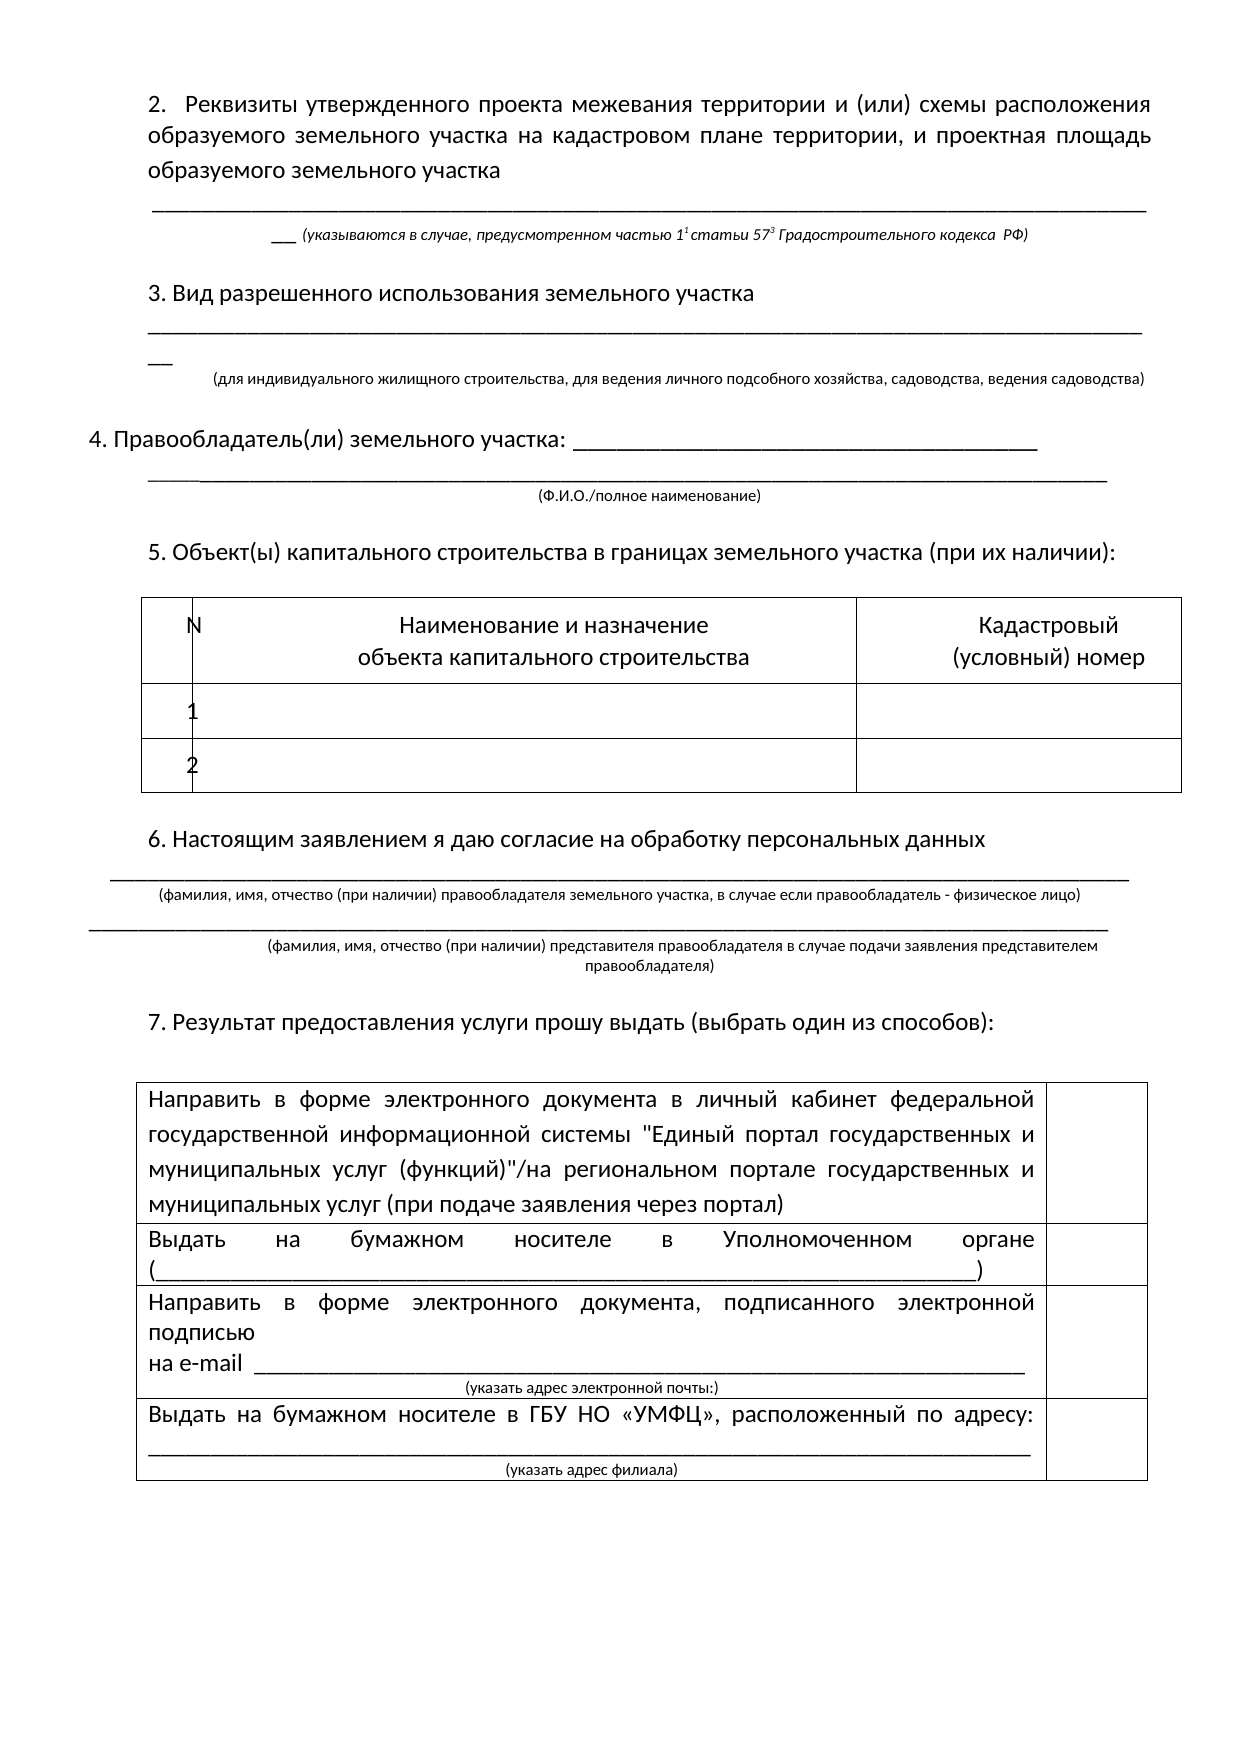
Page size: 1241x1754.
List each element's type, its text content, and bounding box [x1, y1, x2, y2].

table_cell 2 [142, 739, 192, 792]
text 6. Настоящим заявлением я даю согласие на обработку персональных данных [148, 823, 1152, 854]
text (фамилия, имя, отчество (при наличии) правообладателя земельного участка, в случае если правообладатель - физическое лицо) [89, 884, 1152, 904]
text (фамилия, имя, отчество (при наличии) представителя правообладателя в случае подачи заявления представителем правообладателя) [148, 935, 1152, 976]
table_cell [193, 684, 856, 737]
text 3. Вид разрешенного использования земельного участка [148, 277, 1152, 307]
table_header Кадастровый (условный) номер [857, 598, 1181, 683]
text (Ф.И.О./полное наименование) [148, 485, 1152, 506]
text __________________________________________________________________________________ [89, 904, 1152, 935]
table_cell [1047, 1286, 1147, 1398]
text __________________________________________________________________________________ (указываются в случае, предусмотренном частью 11 статьи 573 Градостроительного кодекса РФ) [148, 185, 1152, 246]
text __________________________________________________________________________________ [89, 854, 1152, 884]
text 2. Реквизиты утвержденного проекта межевания территории и (или) схемы расположения образуемого земельного участка на кадастровом плане территории, и проектная площадь образуемого земельного участка [148, 89, 1152, 185]
text 7. Результат предоставления услуги прошу выдать (выбрать один из способов): [148, 1006, 1152, 1037]
text (для индивидуального жилищного строительства, для ведения личного подсобного хозяйства, садоводства, ведения садоводства) [148, 368, 1152, 389]
table_header Направить в форме электронного документа в личный кабинет федеральной государственной информационной системы "Единый портал государственных и муниципальных услуг (функций)"/на региональном портале государственных и муниципальных услуг (при подаче заявления через портал) [137, 1083, 1046, 1223]
table_cell Выдать на бумажном носителе в Уполномоченном органе (__________________________________________________________________) [137, 1224, 1046, 1285]
text 4. Правообладатель(ли) земельного участка: ________________________________ ______________________________________________________________________________ [89, 419, 1152, 485]
text __________________________________________________________________________________ [148, 307, 1152, 368]
text 5. Объект(ы) капитального строительства в границах земельного участка (при их наличии): [148, 536, 1152, 567]
table_cell [857, 739, 1181, 792]
table_cell [193, 739, 856, 792]
table_cell [1047, 1399, 1147, 1480]
table_cell Направить в форме электронного документа, подписанного электронной подписью на e-mail ______________________________________________________________ (указать адрес электронной почты:) [137, 1286, 1046, 1398]
table_cell 1 [142, 684, 192, 737]
table_header Наименование и назначение объекта капитального строительства [193, 598, 856, 683]
table_header [1047, 1083, 1147, 1223]
table_header N [142, 598, 192, 683]
table_cell Выдать на бумажном носителе в ГБУ НО «УМФЦ», расположенный по адресу: _______________________________________________________________________ (указать адрес филиала) [137, 1399, 1046, 1480]
table_cell [857, 684, 1181, 737]
table_cell [1047, 1224, 1147, 1285]
